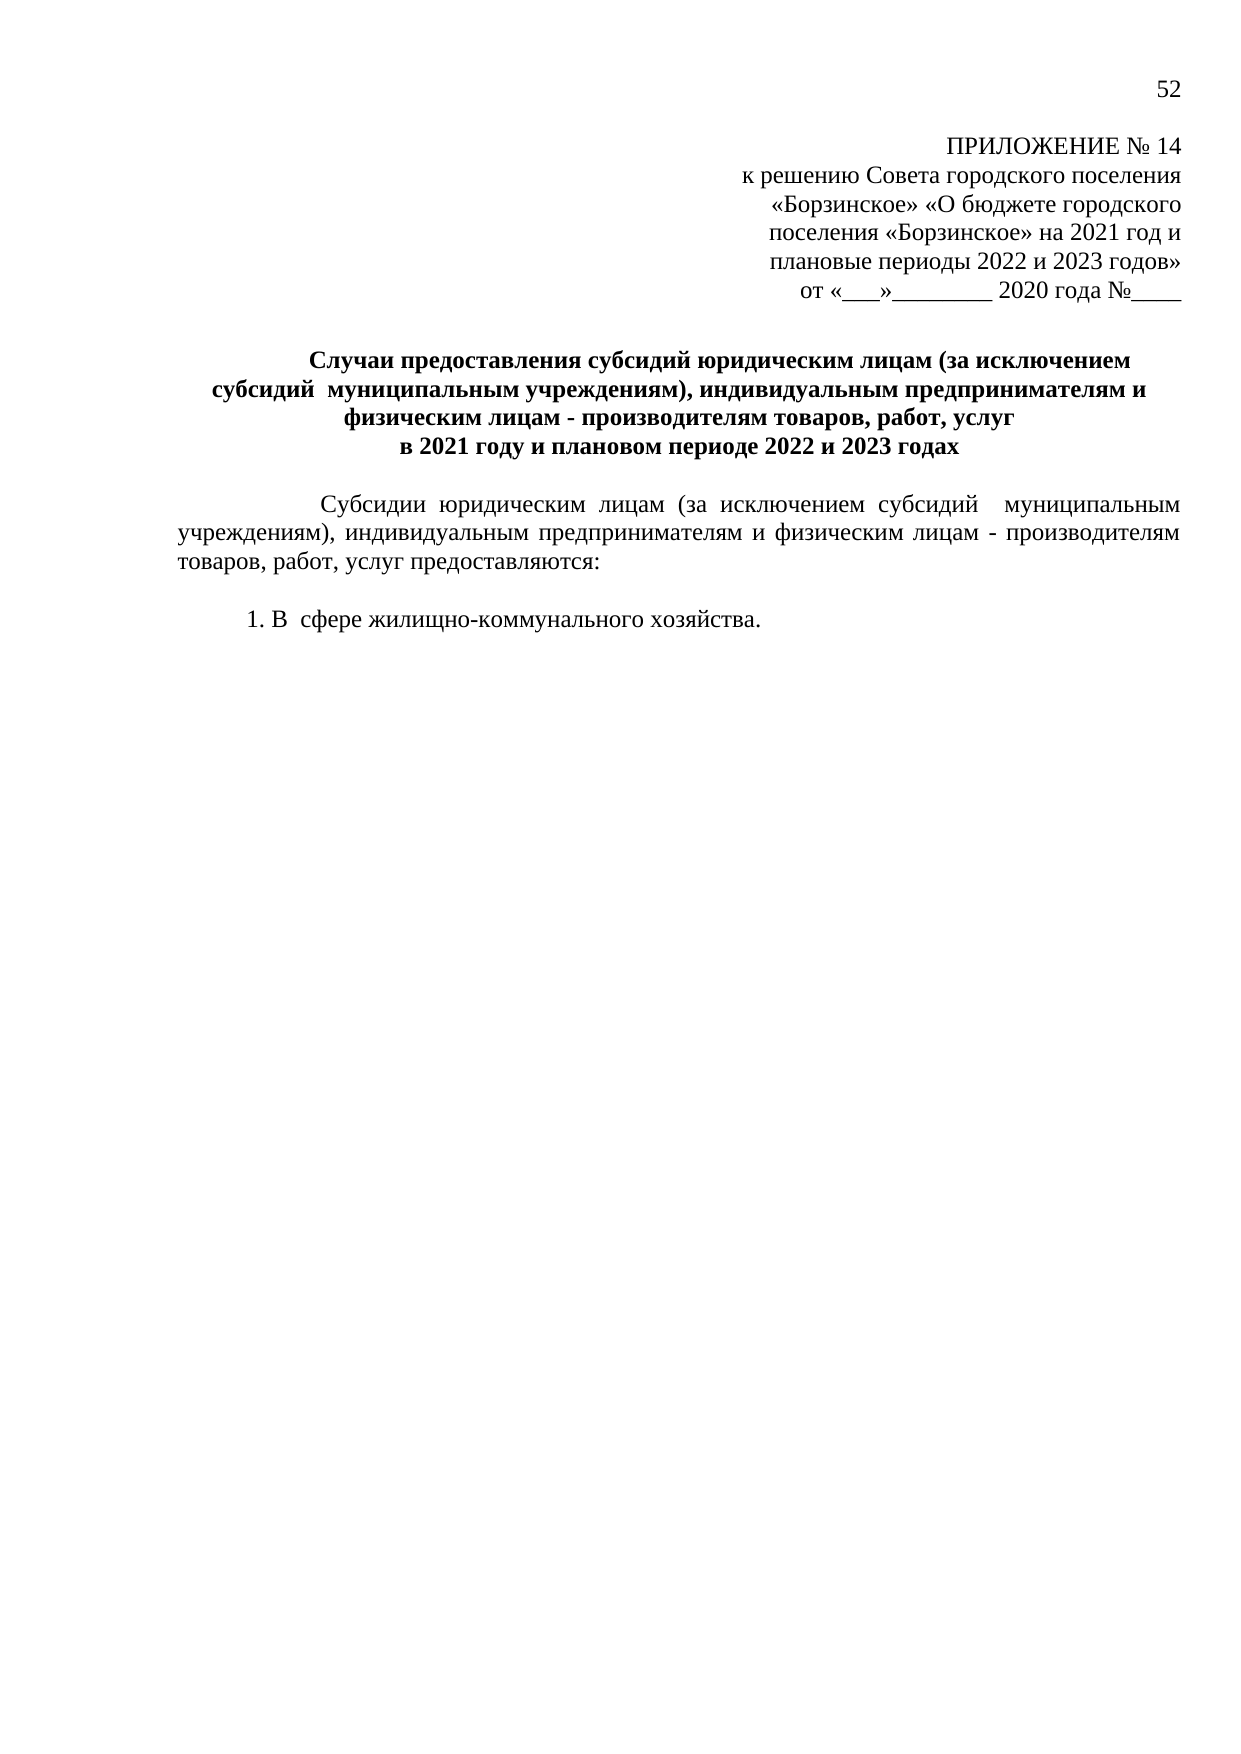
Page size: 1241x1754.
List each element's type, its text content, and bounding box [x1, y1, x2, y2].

text поселения «Борзинское» на 2021 год и [177, 217, 1181, 246]
text ПРИЛОЖЕНИЕ № 14 [177, 131, 1181, 160]
text в 2021 году и плановом периоде 2022 и 2023 годах [177, 431, 1181, 460]
text «Борзинское» «О бюджете городского [177, 189, 1181, 217]
text 1. В сфере жилищно-коммунального хозяйства. [177, 604, 1181, 632]
text к решению Совета городского поселения [177, 160, 1181, 189]
text плановые периоды 2022 и 2023 годов» [177, 246, 1181, 275]
text Случаи предоставления субсидий юридическим лицам (за исключением субсидий муниципальным учреждениям), индивидуальным предпринимателям и физическим лицам - производителям товаров, работ, услуг [177, 345, 1181, 431]
text от «___»________ 2020 года №____ [177, 275, 1181, 304]
text Субсидии юридическим лицам (за исключением субсидий муниципальным учреждениям), индивидуальным предпринимателям и физическим лицам - производителям товаров, работ, услуг предоставляются: [177, 489, 1181, 575]
